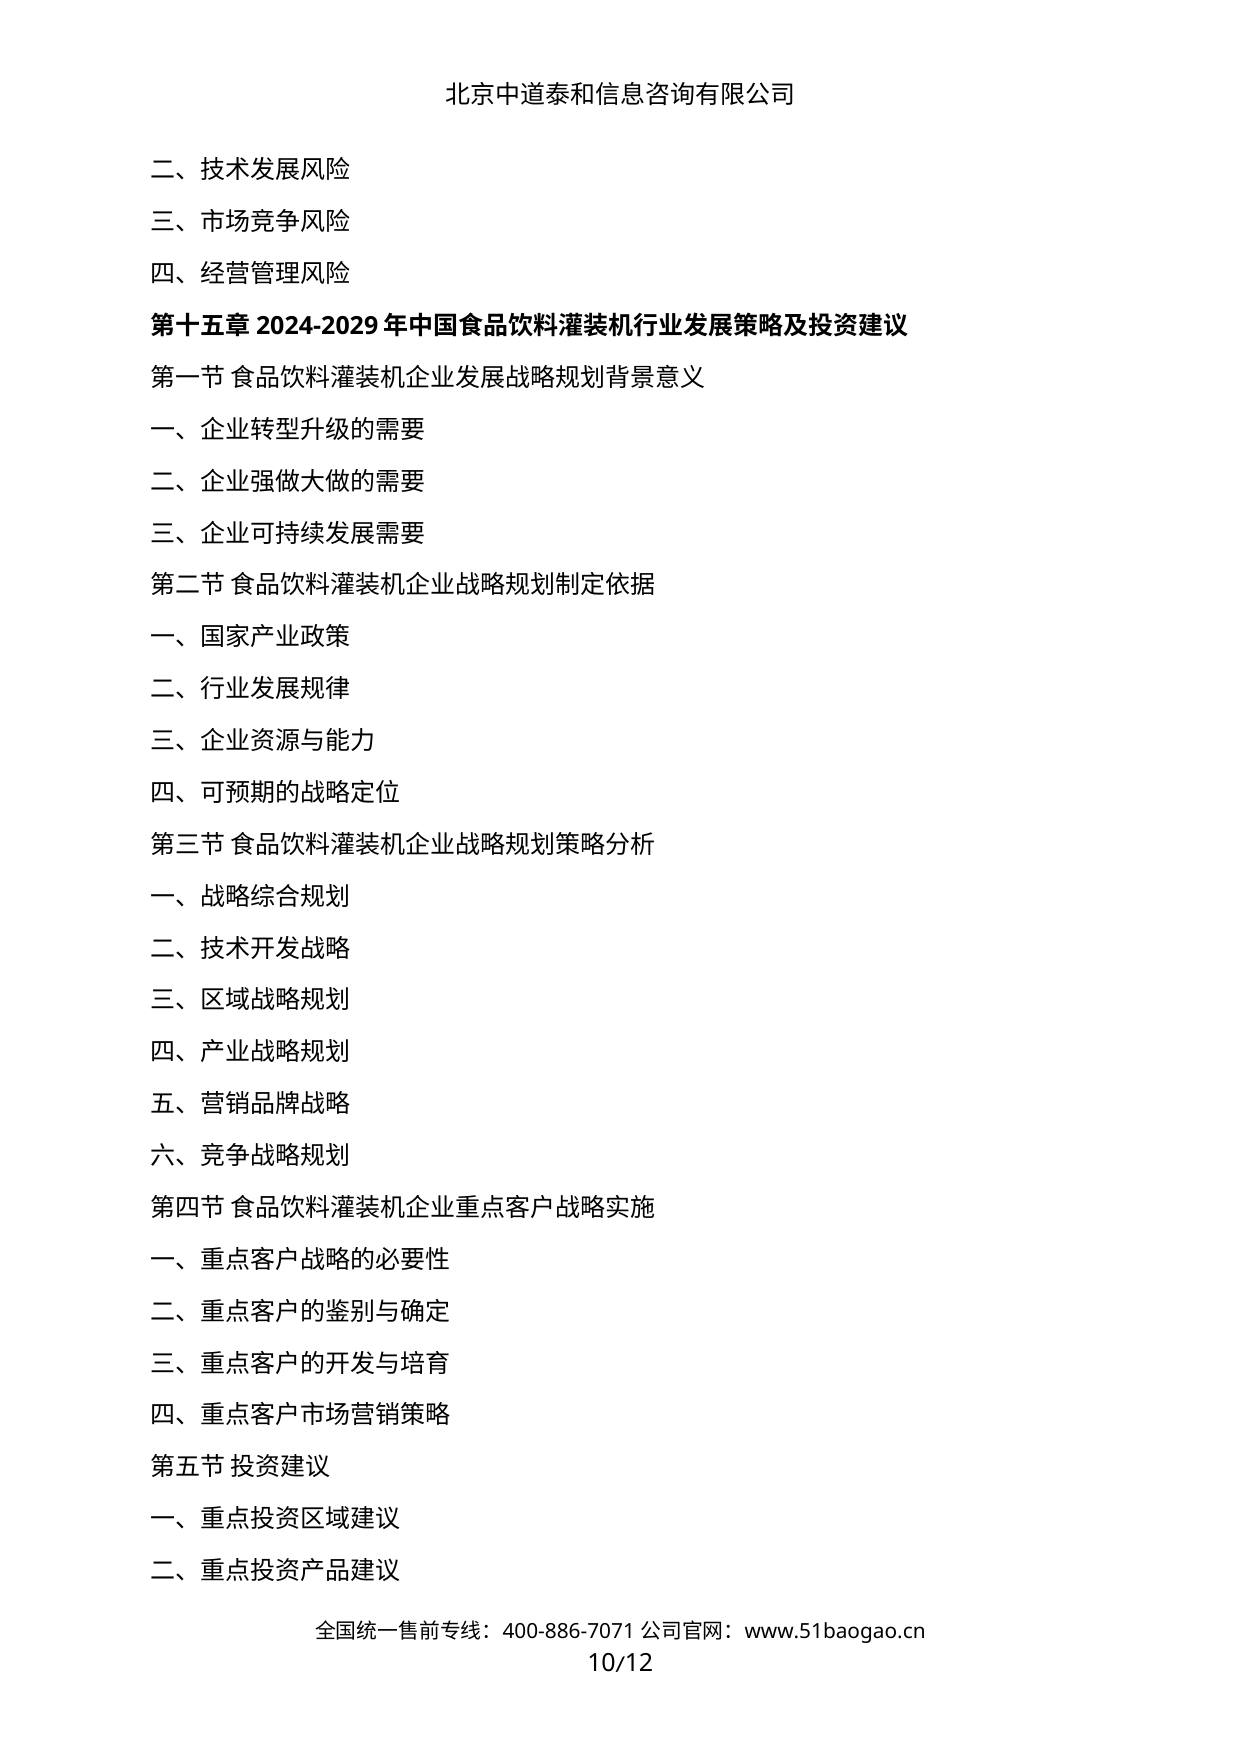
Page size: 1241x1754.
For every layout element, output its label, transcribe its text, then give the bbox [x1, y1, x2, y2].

text 第二节 食品饮料灌装机企业战略规划制定依据 [150, 565, 1090, 601]
text 一、重点客户战略的必要性 [150, 1239, 1090, 1276]
text 第十五章 2024-2029年中国食品饮料灌装机行业发展策略及投资建议 [150, 306, 1090, 342]
text 第四节 食品饮料灌装机企业重点客户战略实施 [150, 1187, 1090, 1224]
text 二、企业强做大做的需要 [150, 461, 1090, 497]
text 二、技术发展风险 [150, 150, 1090, 186]
text 六、竞争战略规划 [150, 1136, 1090, 1172]
text 一、国家产业政策 [150, 617, 1090, 653]
text 第一节 食品饮料灌装机企业发展战略规划背景意义 [150, 357, 1090, 394]
text 一、战略综合规划 [150, 876, 1090, 912]
text 二、重点投资产品建议 [150, 1551, 1090, 1587]
text 二、重点客户的鉴别与确定 [150, 1291, 1090, 1327]
text 第五节 投资建议 [150, 1447, 1090, 1483]
text 二、技术开发战略 [150, 928, 1090, 964]
text 三、企业资源与能力 [150, 721, 1090, 757]
text 三、企业可持续发展需要 [150, 513, 1090, 549]
text 四、产业战略规划 [150, 1032, 1090, 1068]
text 四、重点客户市场营销策略 [150, 1395, 1090, 1431]
text 四、可预期的战略定位 [150, 772, 1090, 809]
text 一、重点投资区域建议 [150, 1499, 1090, 1535]
text 三、区域战略规划 [150, 980, 1090, 1016]
text 三、市场竞争风险 [150, 202, 1090, 238]
text 第三节 食品饮料灌装机企业战略规划策略分析 [150, 824, 1090, 861]
text 四、经营管理风险 [150, 254, 1090, 290]
text 三、重点客户的开发与培育 [150, 1343, 1090, 1379]
text 一、企业转型升级的需要 [150, 409, 1090, 446]
text 五、营销品牌战略 [150, 1084, 1090, 1120]
text 二、行业发展规律 [150, 669, 1090, 705]
